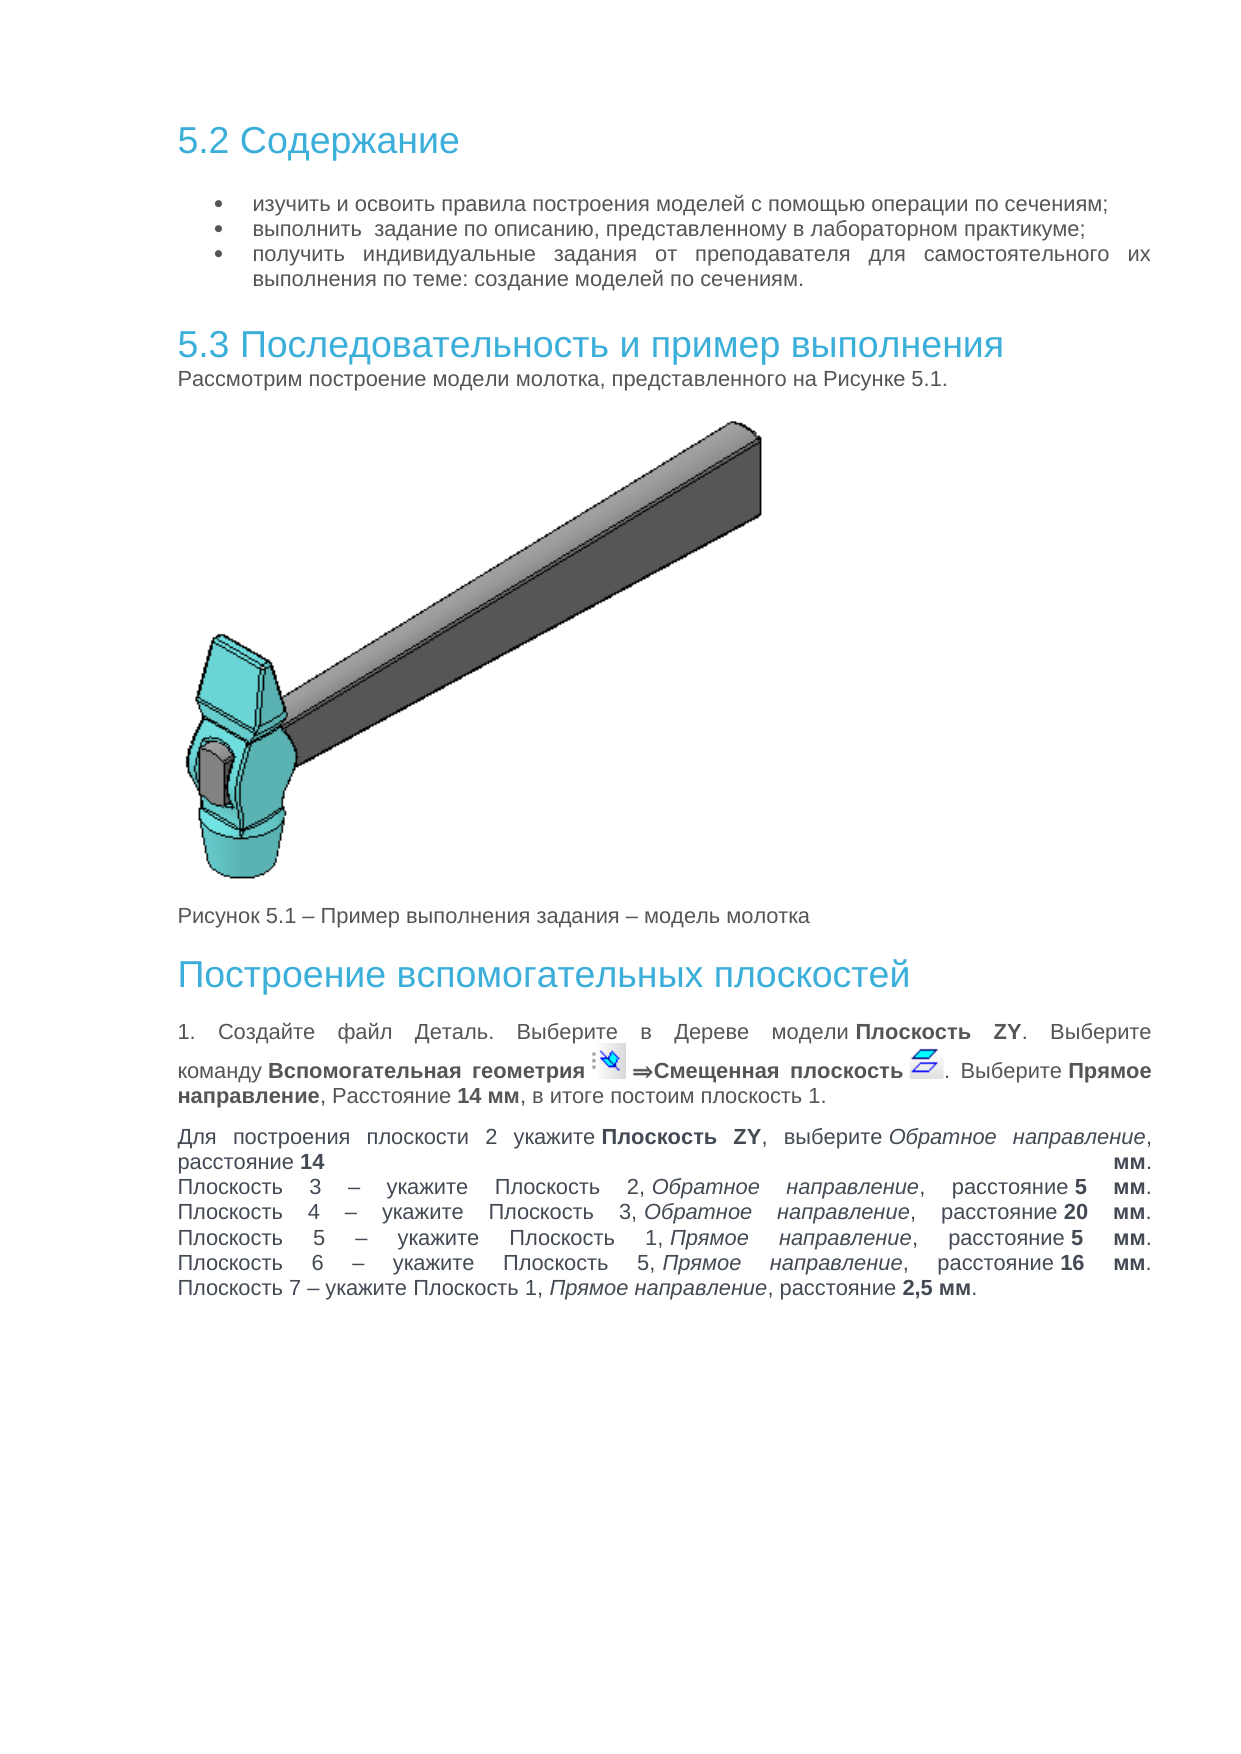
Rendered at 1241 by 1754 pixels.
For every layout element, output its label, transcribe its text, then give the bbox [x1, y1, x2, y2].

text Рассмотрим построение модели молотка, представленного на Рисунке 5.1. [177, 366, 1152, 391]
text Для построения плоскости 2 укажите Плоскость ZY, выберите Обратное направление, расстояние 14 мм. Плоскость 3 – укажите Плоскость 2, Обратное направление, расстояние 5 мм. Плоскость 4 – укажите Плоскость 3, Обратное направление, расстояние 20 мм. Плоскость 5 – укажите Плоскость 1, Прямое направление, расстояние 5 мм. Плоскость 6 – укажите Плоскость 5, Прямое направление, расстояние 16 мм. Плоскость 7 – укажите Плоскость 1, Прямое направление, расстояние 2,5 мм. [177, 1124, 1152, 1300]
text 5.2 Содержание [177, 118, 1152, 161]
list изучить и освоить правила построения моделей с помощью операции по сечениям; [215, 190, 1152, 216]
picture [591, 1043, 626, 1079]
list получить индивидуальные задания от преподавателя для самостоятельного их выполнения по теме: создание моделей по сечениям. [215, 241, 1152, 291]
text 1. Создайте файл Деталь. Выберите в Дереве модели Плоскость ZY. Выберите команду Вспомогательная геометрия ⇒Смещенная плоскость . Выберите Прямое направление, Расстояние 14 мм, в итоге постоим плоскость 1. [177, 1018, 1152, 1108]
text 5.3 Последовательность и пример выполнения [177, 322, 1152, 366]
text Построение вспомогательных плоскостей [177, 952, 1152, 995]
picture [909, 1043, 944, 1079]
list выполнить задание по описанию, представленному в лабораторном практикуме; [215, 216, 1152, 241]
picture [177, 406, 771, 888]
text Рисунок 5.1 – Пример выполнения задания – модель молотка [177, 903, 1152, 928]
